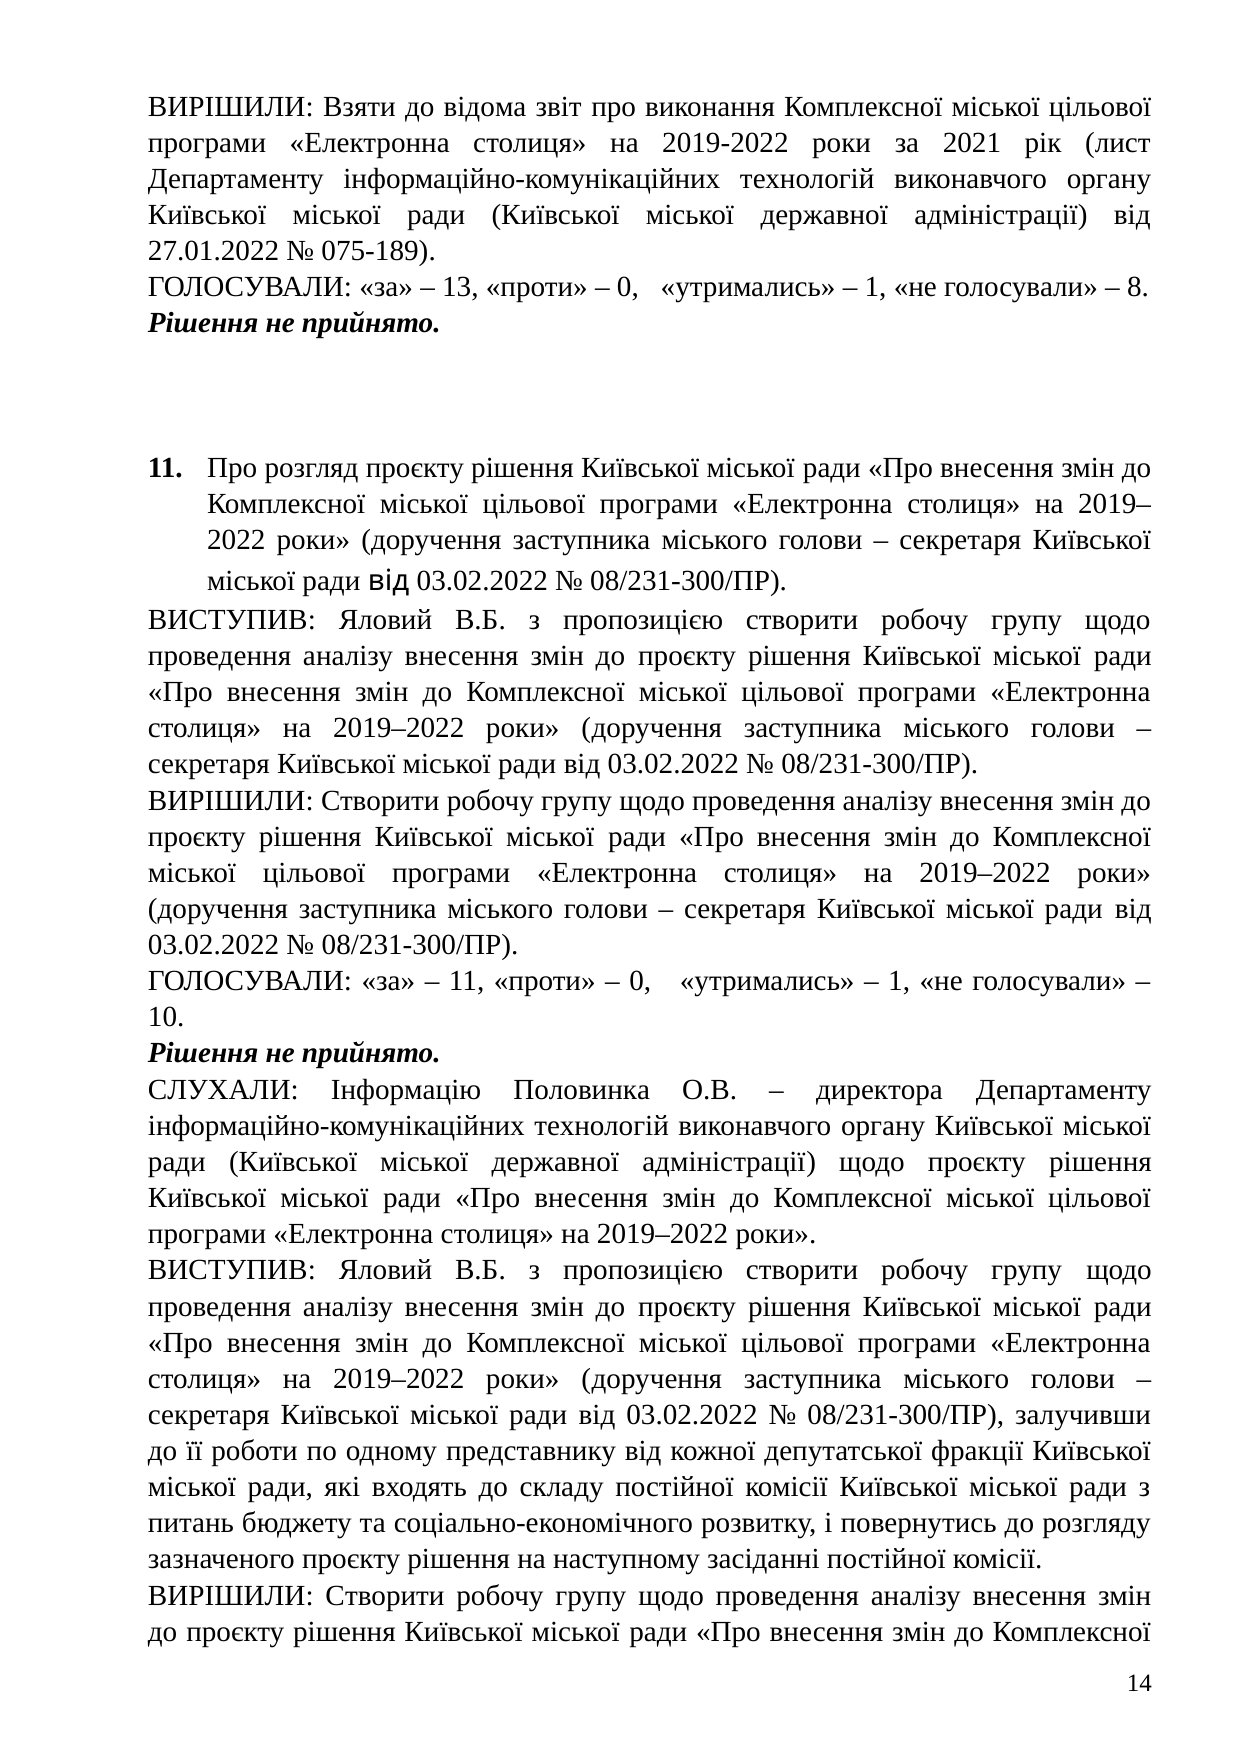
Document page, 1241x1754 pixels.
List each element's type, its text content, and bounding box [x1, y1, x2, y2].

list ВИРІШИЛИ: Взяти до відома звіт про виконання Комплексної міської цільової програми «Електронна столиця» на 2019-2022 роки за 2021 рік (лист Департаменту інформаційно-комунікаційних технологій виконавчого органу Київської міської ради (Київської міської державної адміністрації) від 27.01.2022 № 075-189). [148, 89, 1152, 125]
list ГОЛОСУВАЛИ: «за» – 13, «проти» – 0, «утримались» – 1, «не голосували» – 8. [148, 269, 1152, 303]
list ВИРІШИЛИ: Створити робочу групу щодо проведення аналізу внесення змін до проєкту рішення Київської міської ради «Про внесення змін до Комплексної міської цільової програми «Електронна столиця» на 2019‒2022 роки» (доручення заступника міського голови – секретаря Київської міської ради від 03.02.2022 № 08/231-300/ПР). [148, 888, 1152, 961]
list СЛУХАЛИ: Інформацію Половинка О.В. – директора Департаменту інформаційно-комунікаційних технологій виконавчого органу Київської міської ради (Київської міської державної адміністрації) щодо проєкту рішення Київської міської ради «Про внесення змін до Комплексної міської цільової програми «Електронна столиця» на 2019‒2022 роки». [148, 1072, 1152, 1108]
list Рішення не прийнято. [148, 306, 1152, 339]
list ВИСТУПИВ: Яловий В.Б. з пропозицією створити робочу групу щодо проведення аналізу внесення змін до проєкту рішення Київської міської ради «Про внесення змін до Комплексної міської цільової програми «Електронна столиця» на 2019‒2022 роки» (доручення заступника міського голови – секретаря Київської міської ради від 03.02.2022 № 08/231-300/ПР). [148, 635, 1152, 674]
text 11. Про розгляд проєкту рішення Київської міської ради «Про внесення змін до Комплексної міської цільової програми «Електронна столиця» на 2019‒2022 роки» (доручення заступника міського голови – секретаря Київської міської ради від 03.02.2022 № 08/231-300/ПР). [148, 450, 1152, 599]
list ВИСТУПИВ: Яловий В.Б. з пропозицією створити робочу групу щодо проведення аналізу внесення змін до проєкту рішення Київської міської ради «Про внесення змін до Комплексної міської цільової програми «Електронна столиця» на 2019‒2022 роки» (доручення заступника міського голови – секретаря Київської міської ради від 03.02.2022 № 08/231-300/ПР). [148, 708, 1152, 780]
list ВИРІШИЛИ: Взяти до відома звіт про виконання Комплексної міської цільової програми «Електронна столиця» на 2019-2022 роки за 2021 рік (лист Департаменту інформаційно-комунікаційних технологій виконавчого органу Київської міської ради (Київської міської державної адміністрації) від 27.01.2022 № 075-189). [148, 231, 1152, 267]
list ВИРІШИЛИ: Створити робочу групу щодо проведення аналізу внесення змін до проєкту рішення Київської міської ради «Про внесення змін до Комплексної міської цільової програми «Електронна столиця» на 2019‒2022 роки» (доручення заступника міського голови – секретаря Київської міської ради від 03.02.2022 № 08/231-300/ПР). [148, 783, 1152, 855]
list Рішення не прийнято. [148, 1036, 1152, 1069]
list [148, 1578, 1152, 1647]
list ВИСТУПИВ: Яловий В.Б. з пропозицією створити робочу групу щодо проведення аналізу внесення змін до проєкту рішення Київської міської ради «Про внесення змін до Комплексної міської цільової програми «Електронна столиця» на 2019‒2022 роки» (доручення заступника міського голови – секретаря Київської міської ради від 03.02.2022 № 08/231-300/ПР), залучивши до її роботи по одному представнику від кожної депутатської фракції Київської міської ради, які входять до складу постійної комісії Київської міської ради з питань бюджету та соціально-економічного розвитку, і повернутись до розгляду зазначеного проєкту рішення на наступному засіданні постійної комісії. [148, 1358, 1152, 1433]
list СЛУХАЛИ: Інформацію Половинка О.В. – директора Департаменту інформаційно-комунікаційних технологій виконавчого органу Київської міської ради (Київської міської державної адміністрації) щодо проєкту рішення Київської міської ради «Про внесення змін до Комплексної міської цільової програми «Електронна столиця» на 2019‒2022 роки». [148, 1141, 1152, 1250]
list ГОЛОСУВАЛИ: «за» – 11, «проти» – 0, «утримались» – 1, «не голосували» – 10. [148, 963, 1152, 1033]
